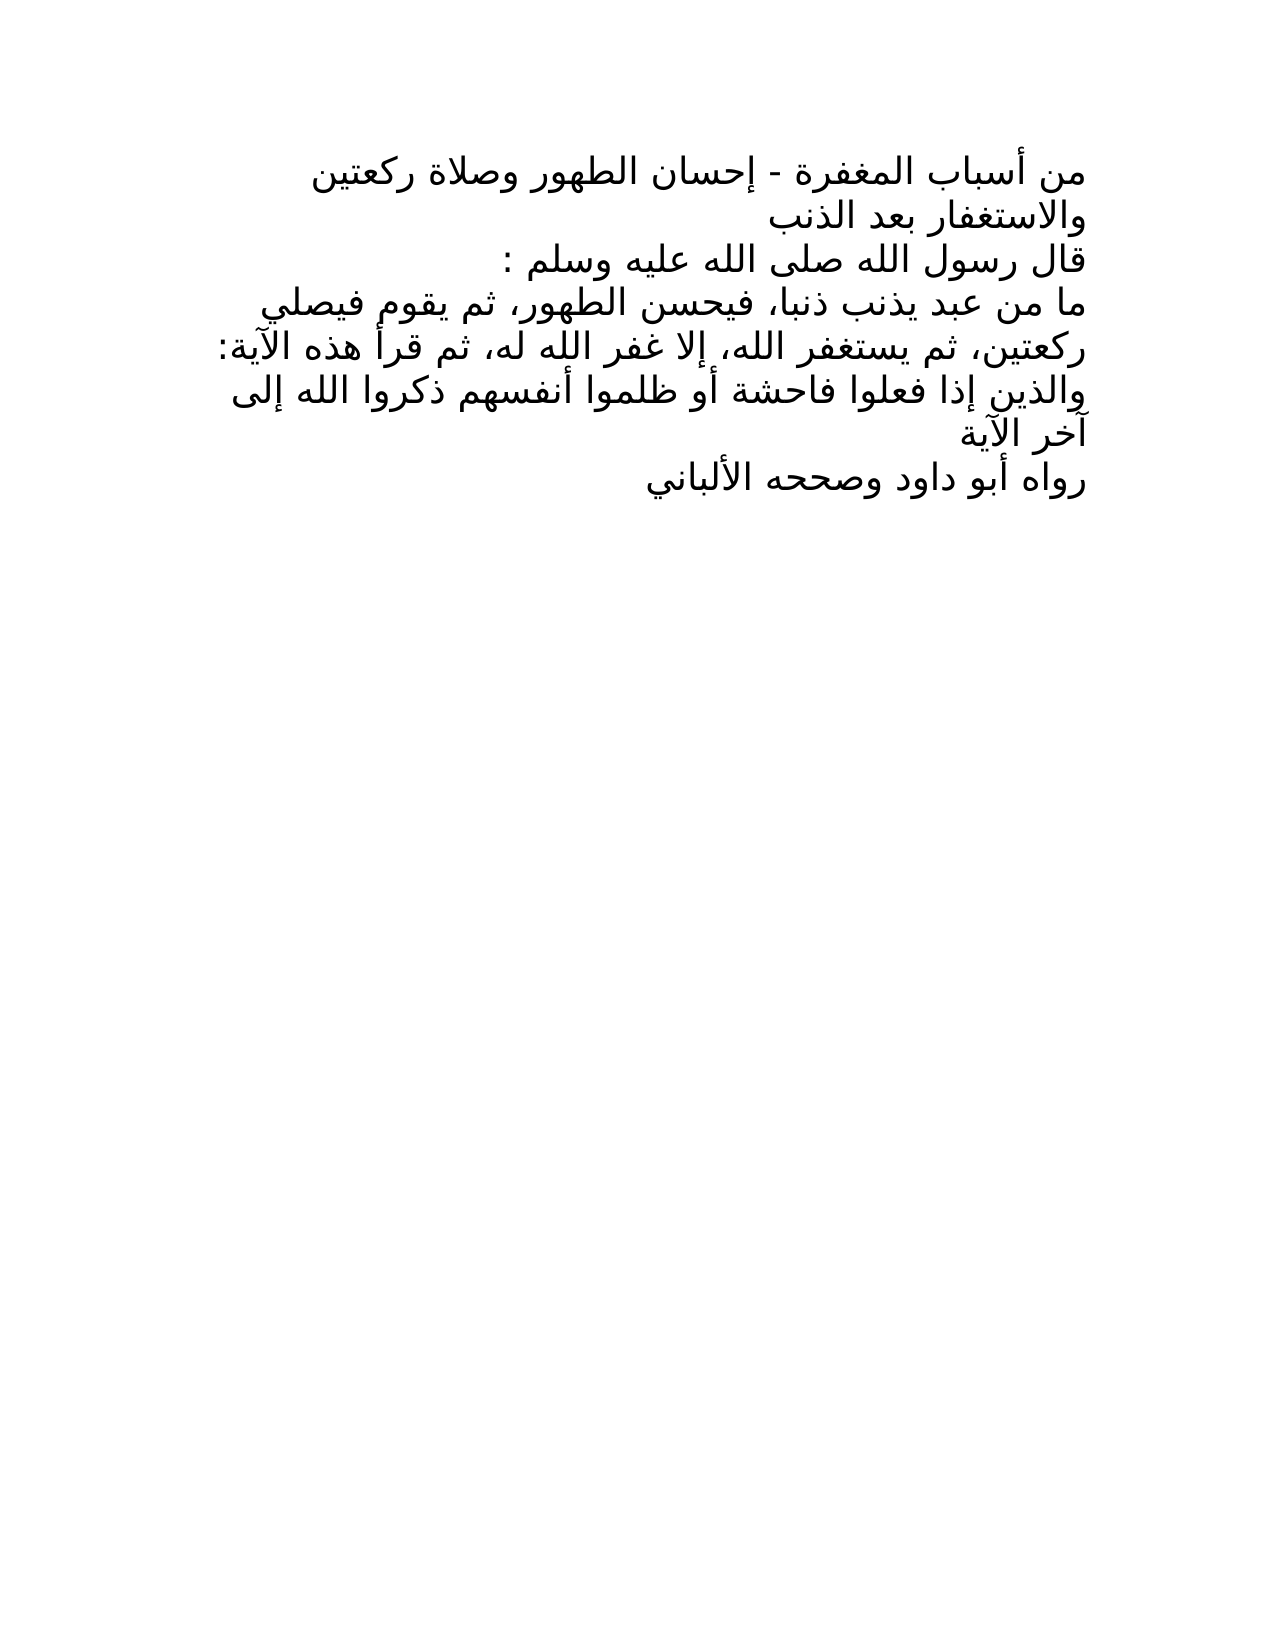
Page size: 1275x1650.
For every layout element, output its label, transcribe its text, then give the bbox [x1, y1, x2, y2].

text رواه أبو داود وصححه الألباني [187, 456, 1087, 499]
text ما من عبد يذنب ذنبا، فيحسن الطهور، ثم يقوم فيصلي ركعتين، ثم يستغفر الله، إلا غفر الله له، ثم قرأ هذه الآية: والذين إذا فعلوا فاحشة أو ظلموا أنفسهم ذكروا الله إلى آخر الآية [187, 281, 1087, 456]
text قال رسول الله صلى الله عليه وسلم : [187, 237, 1087, 281]
text من أسباب المغفرة - إحسان الطهور وصلاة ركعتين والاستغفار بعد الذنب [187, 150, 1087, 237]
